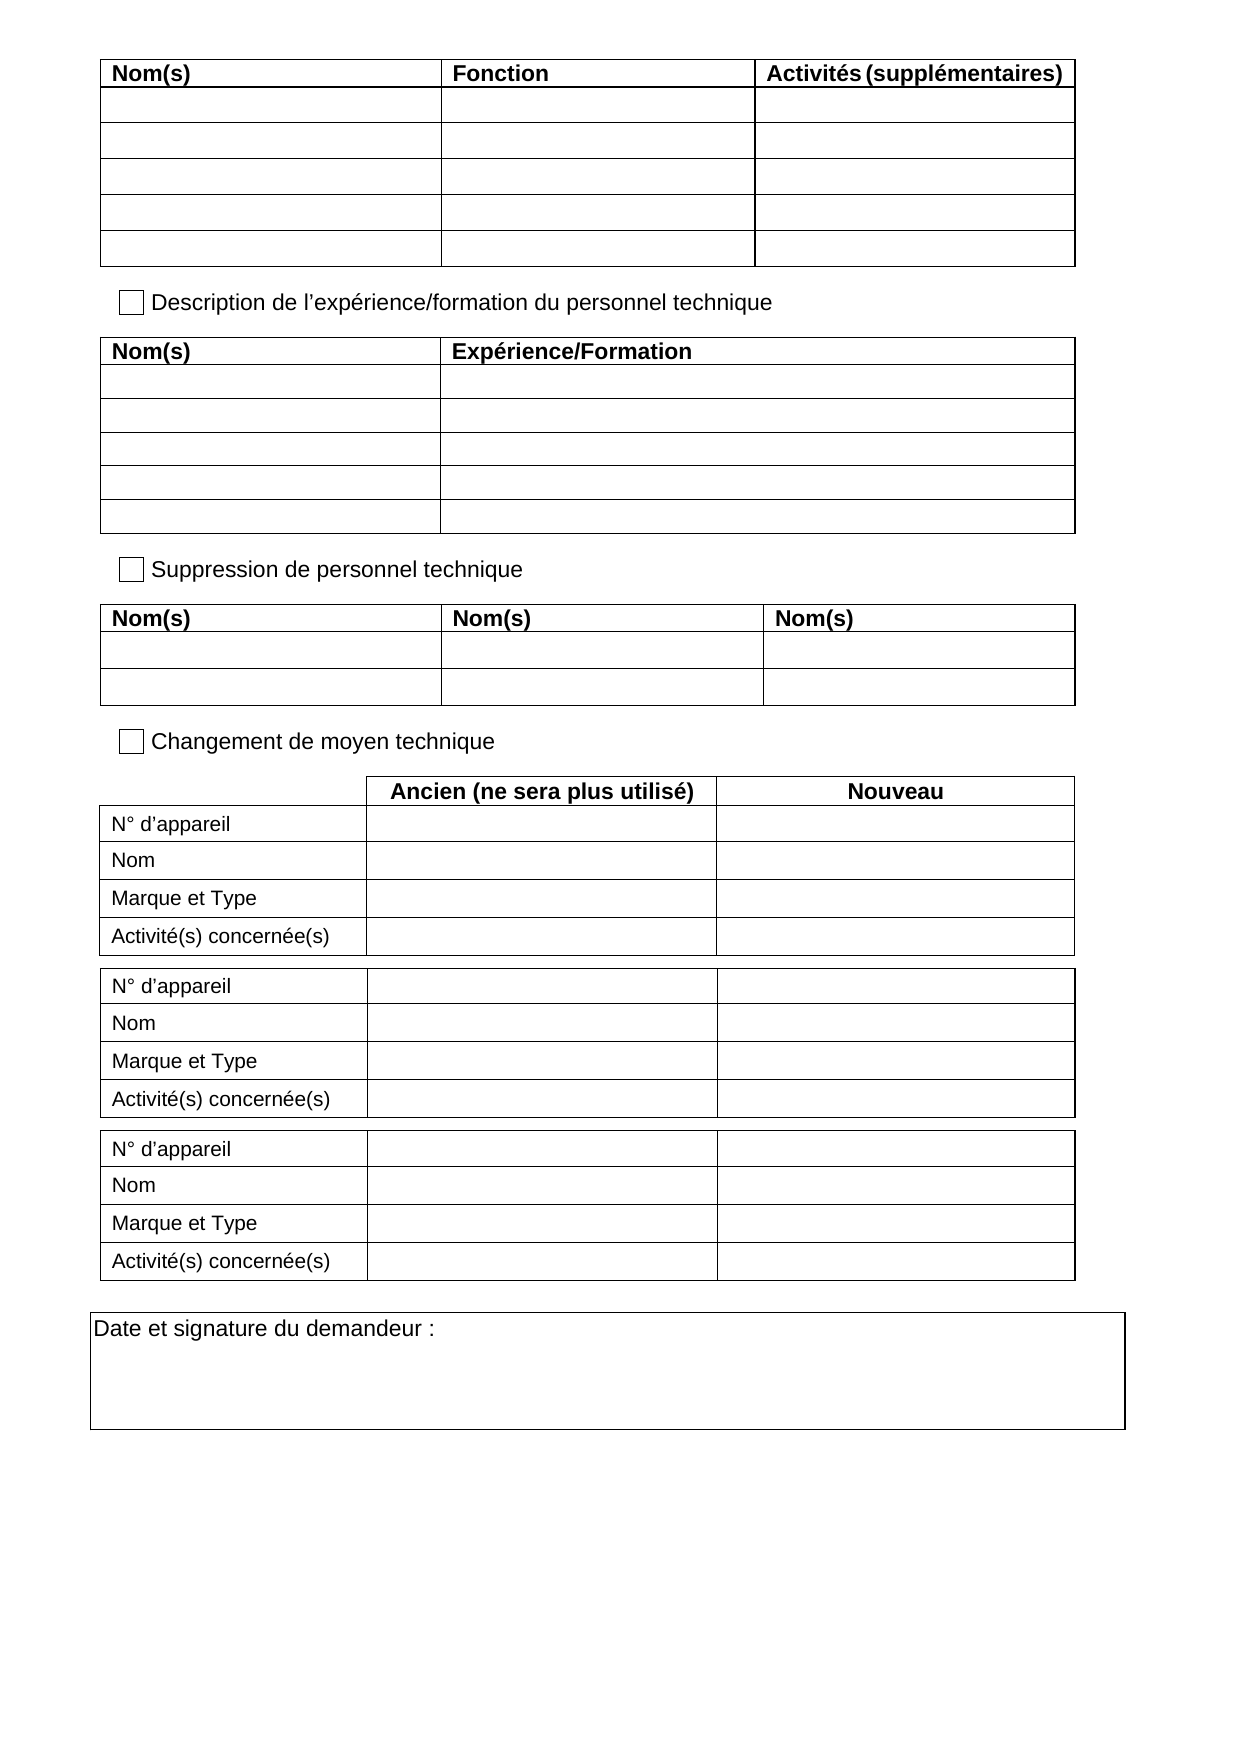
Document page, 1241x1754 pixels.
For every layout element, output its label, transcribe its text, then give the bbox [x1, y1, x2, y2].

table_cell [101, 195, 441, 230]
table_cell Marque et Type [101, 1205, 367, 1242]
table_cell [101, 123, 441, 158]
table_cell [442, 88, 754, 122]
table_cell N° d’appareil [100, 806, 366, 841]
text Description de l’expérience/formation du personnel technique [118, 289, 1116, 315]
table_cell [368, 1004, 717, 1041]
text Changement de moyen technique [118, 728, 1116, 754]
table_cell [442, 159, 754, 194]
table_header Nom(s) [442, 605, 763, 631]
table_cell [718, 1243, 1074, 1280]
table_cell [101, 669, 441, 705]
table_header Nom(s) [101, 60, 441, 86]
table_cell [367, 806, 716, 841]
table_cell [101, 399, 440, 432]
table_cell [717, 806, 1074, 841]
table_cell [756, 195, 1074, 230]
table_cell [718, 1004, 1074, 1041]
table_cell [367, 918, 716, 955]
table_cell [442, 231, 754, 266]
table_cell [756, 88, 1074, 122]
table_header Nom(s) [101, 605, 441, 631]
table_cell [101, 632, 441, 668]
text Suppression de personnel technique [118, 556, 1116, 582]
table_cell [442, 123, 754, 158]
table_header [368, 969, 717, 1003]
table_header Fonction [442, 60, 754, 86]
table_cell [718, 1205, 1074, 1242]
table_header Activités (supplémentaires) [756, 60, 1074, 86]
table_header [718, 969, 1074, 1003]
table_cell [101, 159, 441, 194]
table_cell [368, 1167, 717, 1204]
table_cell Nom [100, 842, 366, 879]
table_header Nouveau [717, 777, 1074, 805]
table_cell Nom [101, 1167, 367, 1204]
table_cell [101, 433, 440, 465]
table_header Expérience/Formation [441, 338, 1074, 364]
table_cell [101, 88, 441, 122]
table_cell [441, 399, 1074, 432]
table_header [368, 1131, 717, 1166]
table_cell [368, 1243, 717, 1280]
table_cell [368, 1042, 717, 1079]
table_cell Marque et Type [100, 880, 366, 917]
table_cell [756, 123, 1074, 158]
table_cell [717, 842, 1074, 879]
table_cell [441, 466, 1074, 499]
table_cell [718, 1080, 1074, 1117]
table_cell [101, 466, 440, 499]
table_cell [368, 1080, 717, 1117]
table_cell [367, 880, 716, 917]
table_cell Nom [101, 1004, 367, 1041]
table_cell [101, 231, 441, 266]
table_cell Activité(s) concernée(s) [101, 1080, 367, 1117]
table_header Nom(s) [764, 605, 1074, 631]
table_header N° d’appareil [101, 969, 367, 1003]
table_cell Activité(s) concernée(s) [100, 918, 366, 955]
table_cell Marque et Type [101, 1042, 367, 1079]
table_cell [756, 159, 1074, 194]
table_cell [367, 842, 716, 879]
table_cell [101, 500, 440, 533]
table_cell [717, 880, 1074, 917]
text Date et signature du demandeur : [91, 1313, 1124, 1342]
table_cell [441, 365, 1074, 398]
table_header Nom(s) [101, 338, 440, 364]
table_cell [718, 1167, 1074, 1204]
table_header Ancien (ne sera plus utilisé) [367, 777, 716, 805]
table_header [718, 1131, 1074, 1166]
table_cell [441, 500, 1074, 533]
table_cell [101, 365, 440, 398]
table_cell [368, 1205, 717, 1242]
table_header N° d’appareil [101, 1131, 367, 1166]
table_cell [442, 195, 754, 230]
table_cell [718, 1042, 1074, 1079]
table_cell [764, 669, 1074, 705]
table_cell [442, 632, 763, 668]
table_cell [717, 918, 1074, 955]
table_cell [441, 433, 1074, 465]
table_cell Activité(s) concernée(s) [101, 1243, 367, 1280]
table_cell [442, 669, 763, 705]
table_cell [756, 231, 1074, 266]
table_cell [764, 632, 1074, 668]
